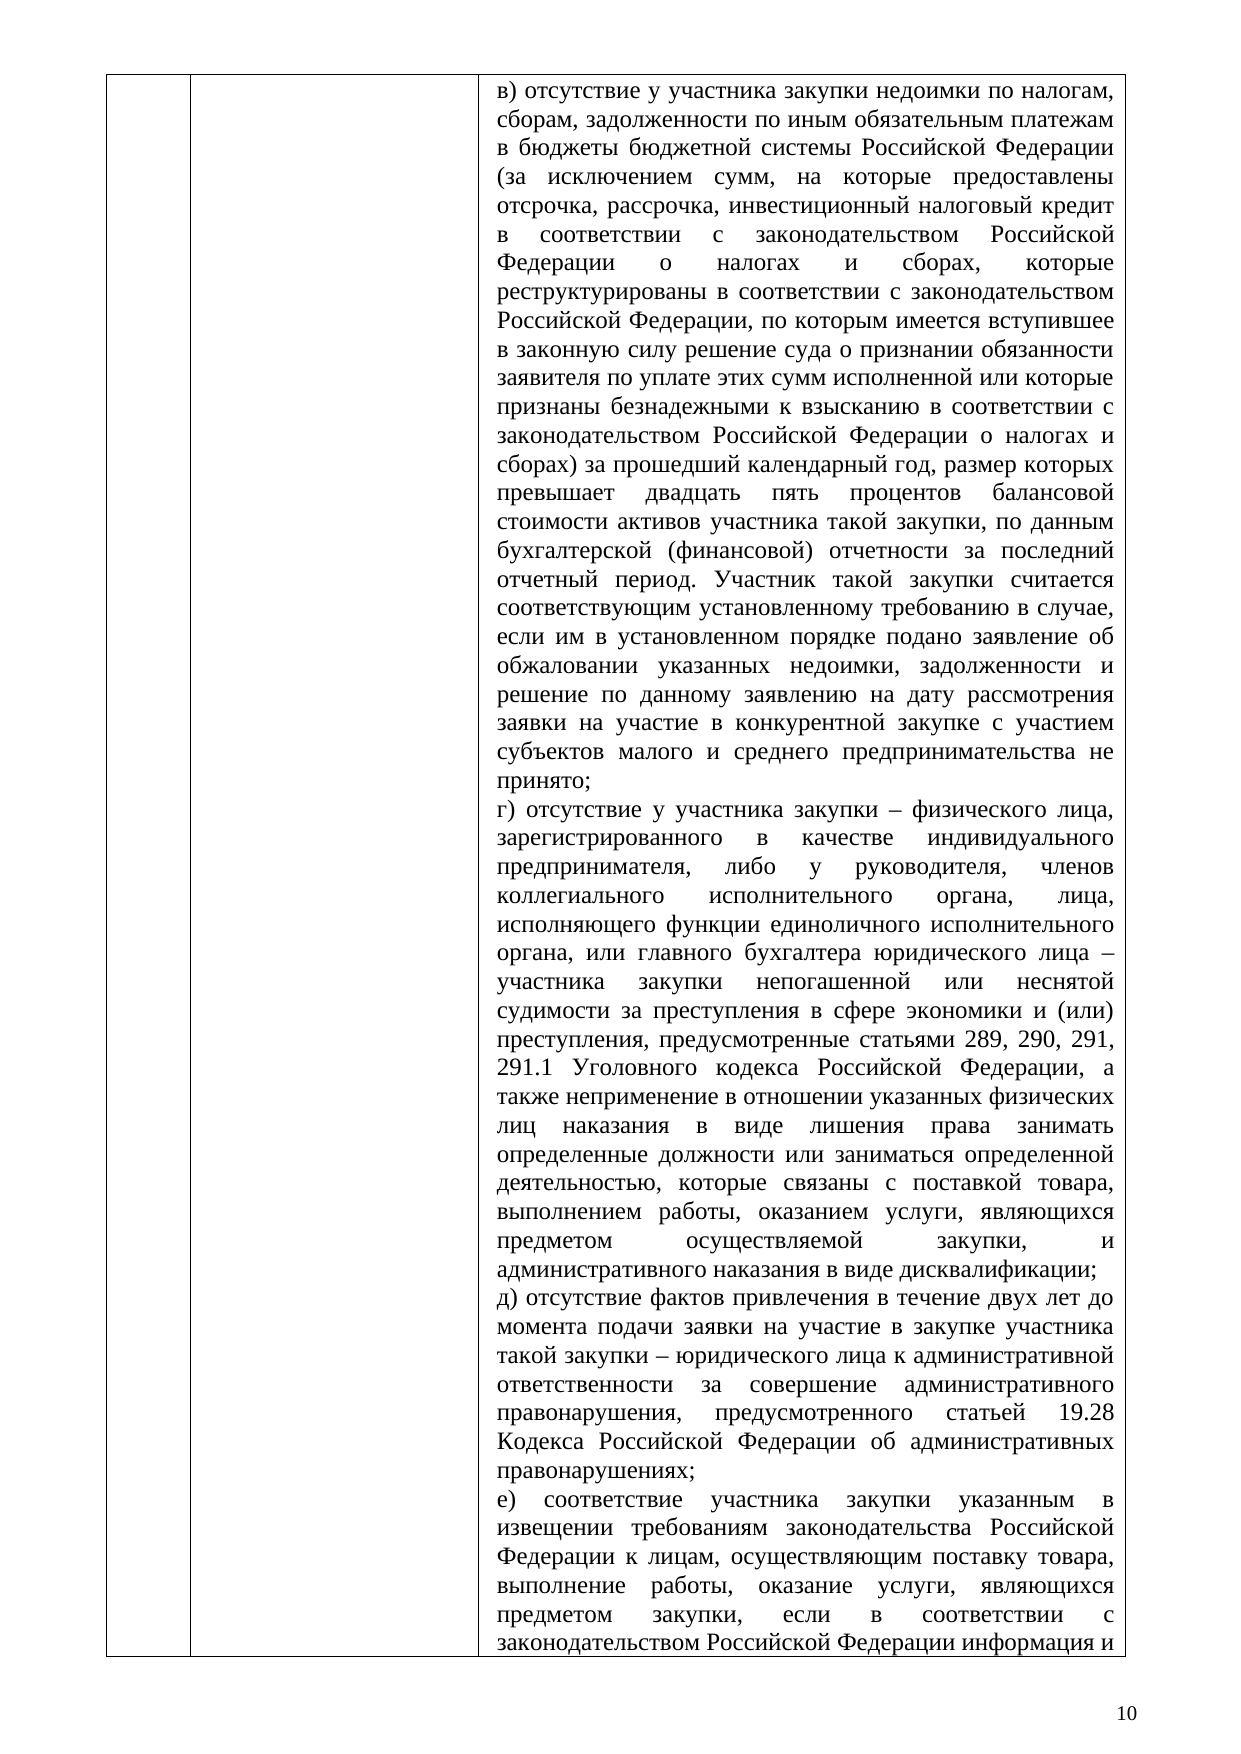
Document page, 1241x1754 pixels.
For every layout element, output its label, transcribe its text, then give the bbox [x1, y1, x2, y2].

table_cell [479, 75, 1125, 1656]
table_cell 6 [107, 75, 190, 1656]
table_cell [191, 75, 478, 1656]
